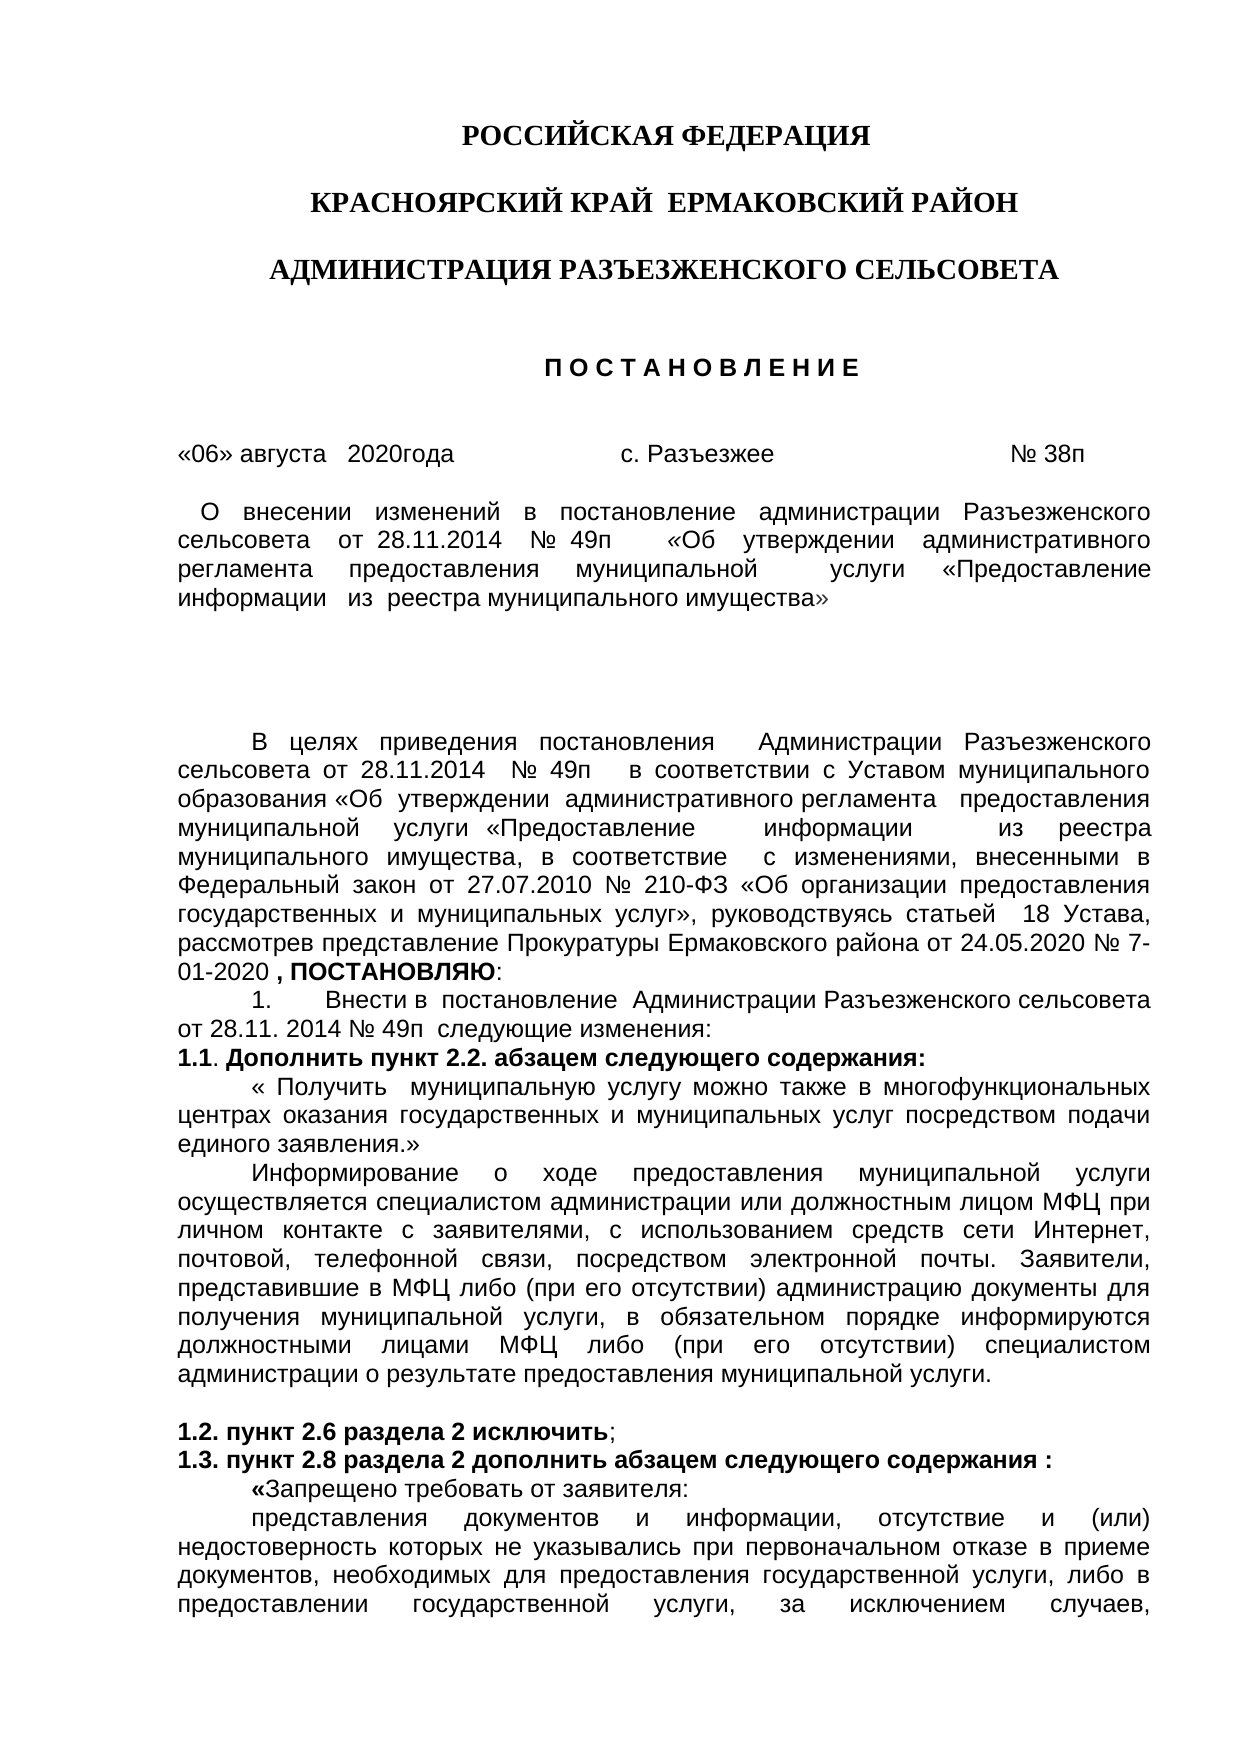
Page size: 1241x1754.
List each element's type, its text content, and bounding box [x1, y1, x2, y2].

text Информирование о ходе предоставления муниципальной услуги осуществляется специалистом администрации или должностным лицом МФЦ при личном контакте с заявителями, с использованием средств сети Интернет, почтовой, телефонной связи, посредством электронной почты. Заявители, представившие в МФЦ либо (при его отсутствии) администрацию документы для получения муниципальной услуги, в обязательном порядке информируются должностными лицами МФЦ либо (при его отсутствии) специалистом администрации о результате предоставления муниципальной услуги. [177, 1158, 1152, 1388]
text РОССИЙСКАЯ ФЕДЕРАЦИЯ [177, 118, 1152, 152]
text «Запрещено требовать от заявителя: [177, 1474, 1152, 1503]
text КРАСНОЯРСКИЙ КРАЙ ЕРМАКОВСКИЙ РАЙОН [177, 185, 1152, 219]
text 1.3. пункт 2.8 раздела 2 дополнить абзацем следующего содержания : [177, 1445, 1152, 1474]
text АДМИНИСТРАЦИЯ РАЗЪЕЗЖЕНСКОГО СЕЛЬСОВЕТА [177, 252, 1152, 286]
text «06» августа 2020года с. Разъезжее № 38п [177, 439, 1152, 468]
text П О С Т А Н О В Л Е Н И Е [177, 353, 1152, 382]
text « Получить муниципальную услугу можно также в многофункциональных центрах оказания государственных и муниципальных услуг посредством подачи единого заявления.» [177, 1072, 1152, 1158]
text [177, 1503, 1152, 1618]
text 1.1. Дополнить пункт 2.2. абзацем следующего содержания: [177, 1043, 1152, 1072]
text В целях приведения постановления Администрации Разъезженского сельсовета от 28.11.2014 № 49п в соответствии с Уставом муниципального образования «Об утверждении административного регламента предоставления муниципальной услуги «Предоставление информации из реестра муниципального имущества, в соответствие с изменениями, внесенными в Федеральный закон от 27.07.2010 № 210-ФЗ «Об организации предоставления государственных и муниципальных услуг», руководствуясь статьей 18 Устава, рассмотрев представление Прокуратуры Ермаковского района от 24.05.2020 № 7-01-2020 , ПОСТАНОВЛЯЮ: [177, 727, 1152, 985]
text О внесении изменений в постановление администрации Разъезженского сельсовета от 28.11.2014 № 49п «Об утверждении административного регламента предоставления муниципальной услуги «Предоставление информации из реестра муниципального имущества» [177, 497, 1152, 612]
text 1. Внести в постановление Администрации Разъезженского сельсовета от 28.11. 2014 № 49п следующие изменения: [177, 985, 1152, 1043]
text 1.2. пункт 2.6 раздела 2 исключить; [177, 1417, 1152, 1445]
